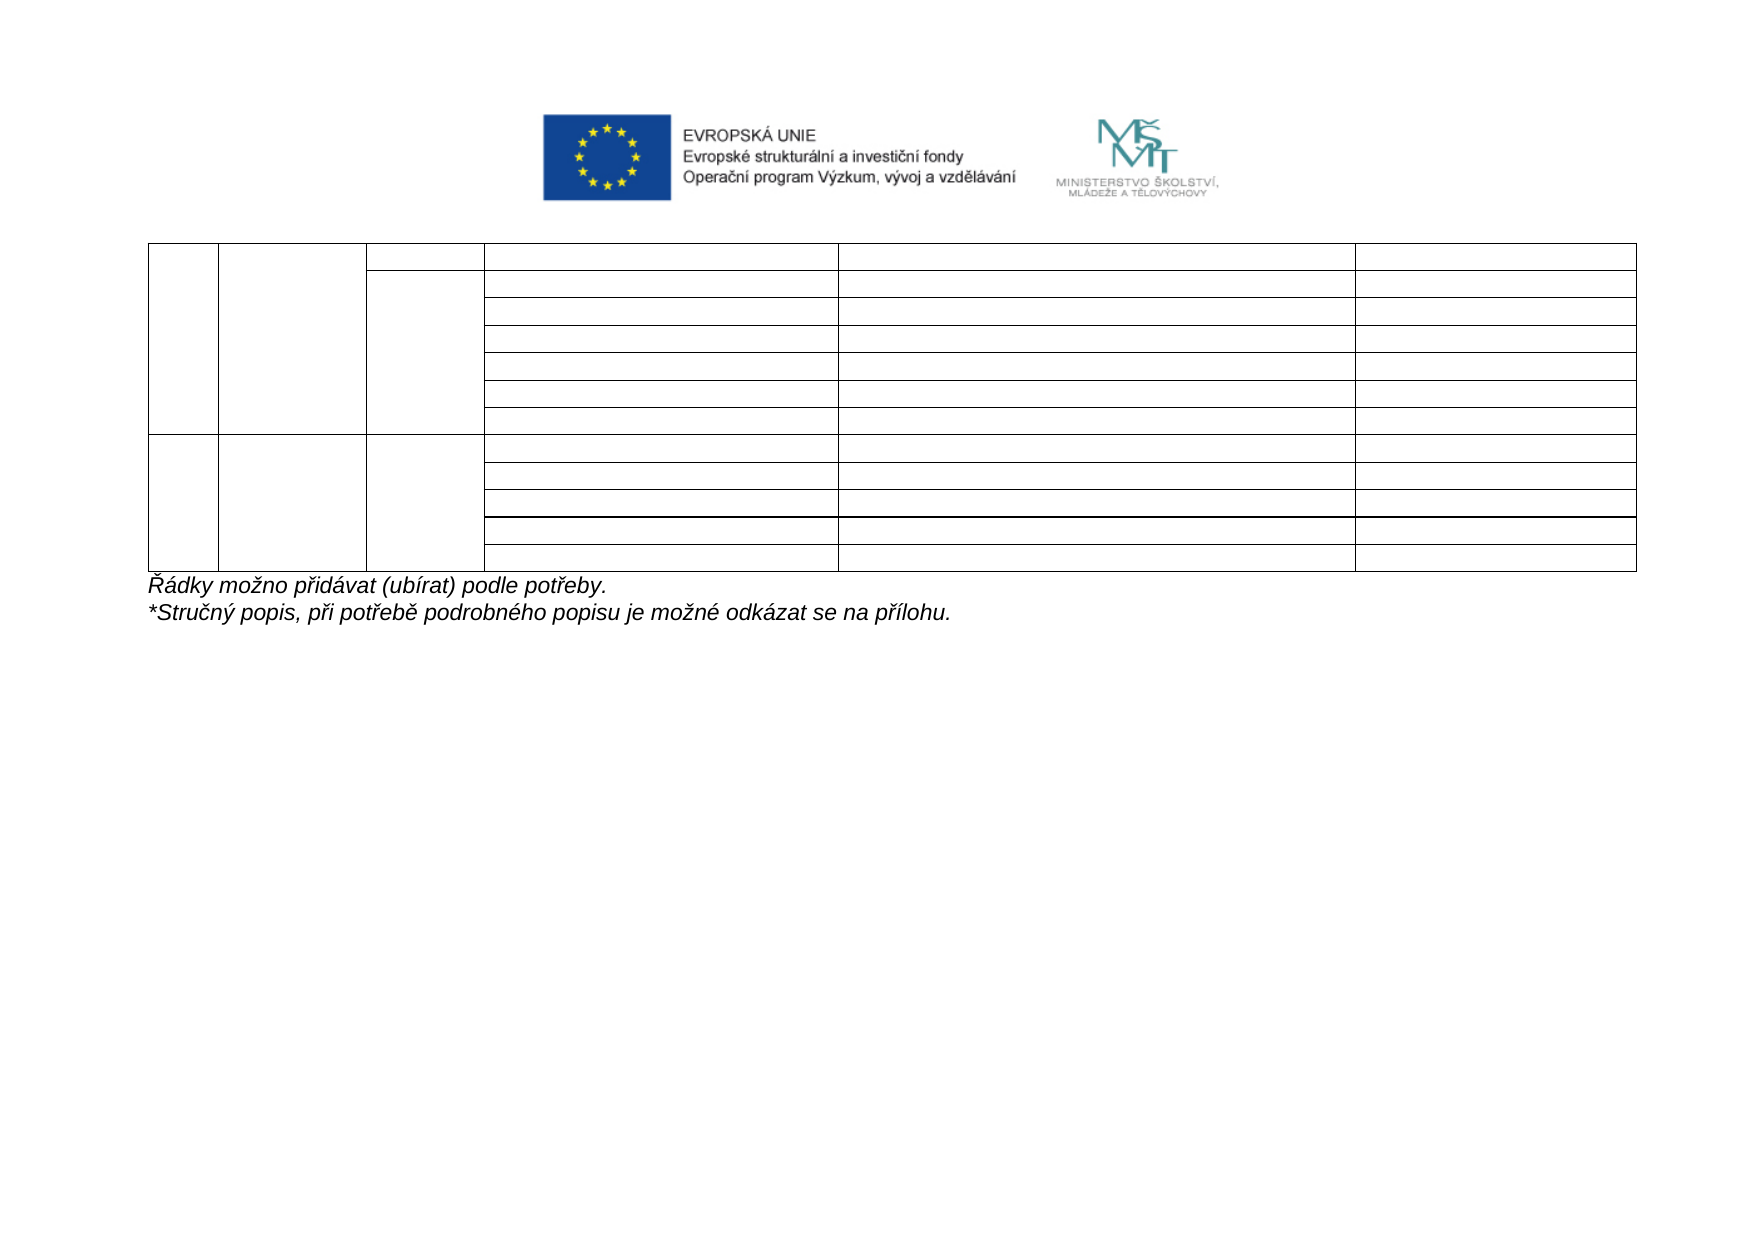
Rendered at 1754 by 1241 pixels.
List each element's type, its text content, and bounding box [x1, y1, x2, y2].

picture [498, 73, 1255, 243]
table_cell [1356, 545, 1636, 571]
table_cell [839, 490, 1355, 516]
table_cell [839, 435, 1355, 462]
table_cell [485, 408, 838, 434]
table_cell [367, 435, 484, 571]
table_cell [1356, 298, 1636, 325]
table_cell [1356, 463, 1636, 489]
table_cell [1356, 408, 1636, 434]
table_cell [485, 244, 838, 270]
table_cell [485, 518, 838, 544]
table_cell [1356, 353, 1636, 379]
text *Stručný popis, při potřebě podrobného popisu je možné odkázat se na přílohu. [148, 599, 1606, 625]
table_cell [149, 435, 218, 571]
table_cell [1356, 326, 1636, 352]
table_cell [485, 353, 838, 379]
table_cell [839, 381, 1355, 407]
table_cell [485, 271, 838, 297]
table_cell [839, 271, 1355, 297]
text Řádky možno přidávat (ubírat) podle potřeby. [148, 572, 1606, 599]
table_cell [839, 463, 1355, 489]
table_cell [485, 381, 838, 407]
table_cell [839, 326, 1355, 352]
table_cell [1356, 244, 1636, 270]
table_cell [485, 298, 838, 325]
table_cell [1356, 435, 1636, 462]
table_cell [485, 490, 838, 516]
table_cell [839, 244, 1355, 270]
table_cell [1356, 271, 1636, 297]
table_cell [485, 435, 838, 462]
table_cell [839, 518, 1355, 544]
table_cell [839, 408, 1355, 434]
table_cell [839, 545, 1355, 571]
table_cell [485, 545, 838, 571]
table_cell [839, 298, 1355, 325]
table_cell [219, 435, 366, 571]
table_cell [1356, 490, 1636, 516]
table_cell [485, 326, 838, 352]
table_cell [485, 463, 838, 489]
table_cell [1356, 518, 1636, 544]
table_cell [839, 353, 1355, 379]
table_cell [1356, 381, 1636, 407]
table_cell [367, 271, 484, 434]
